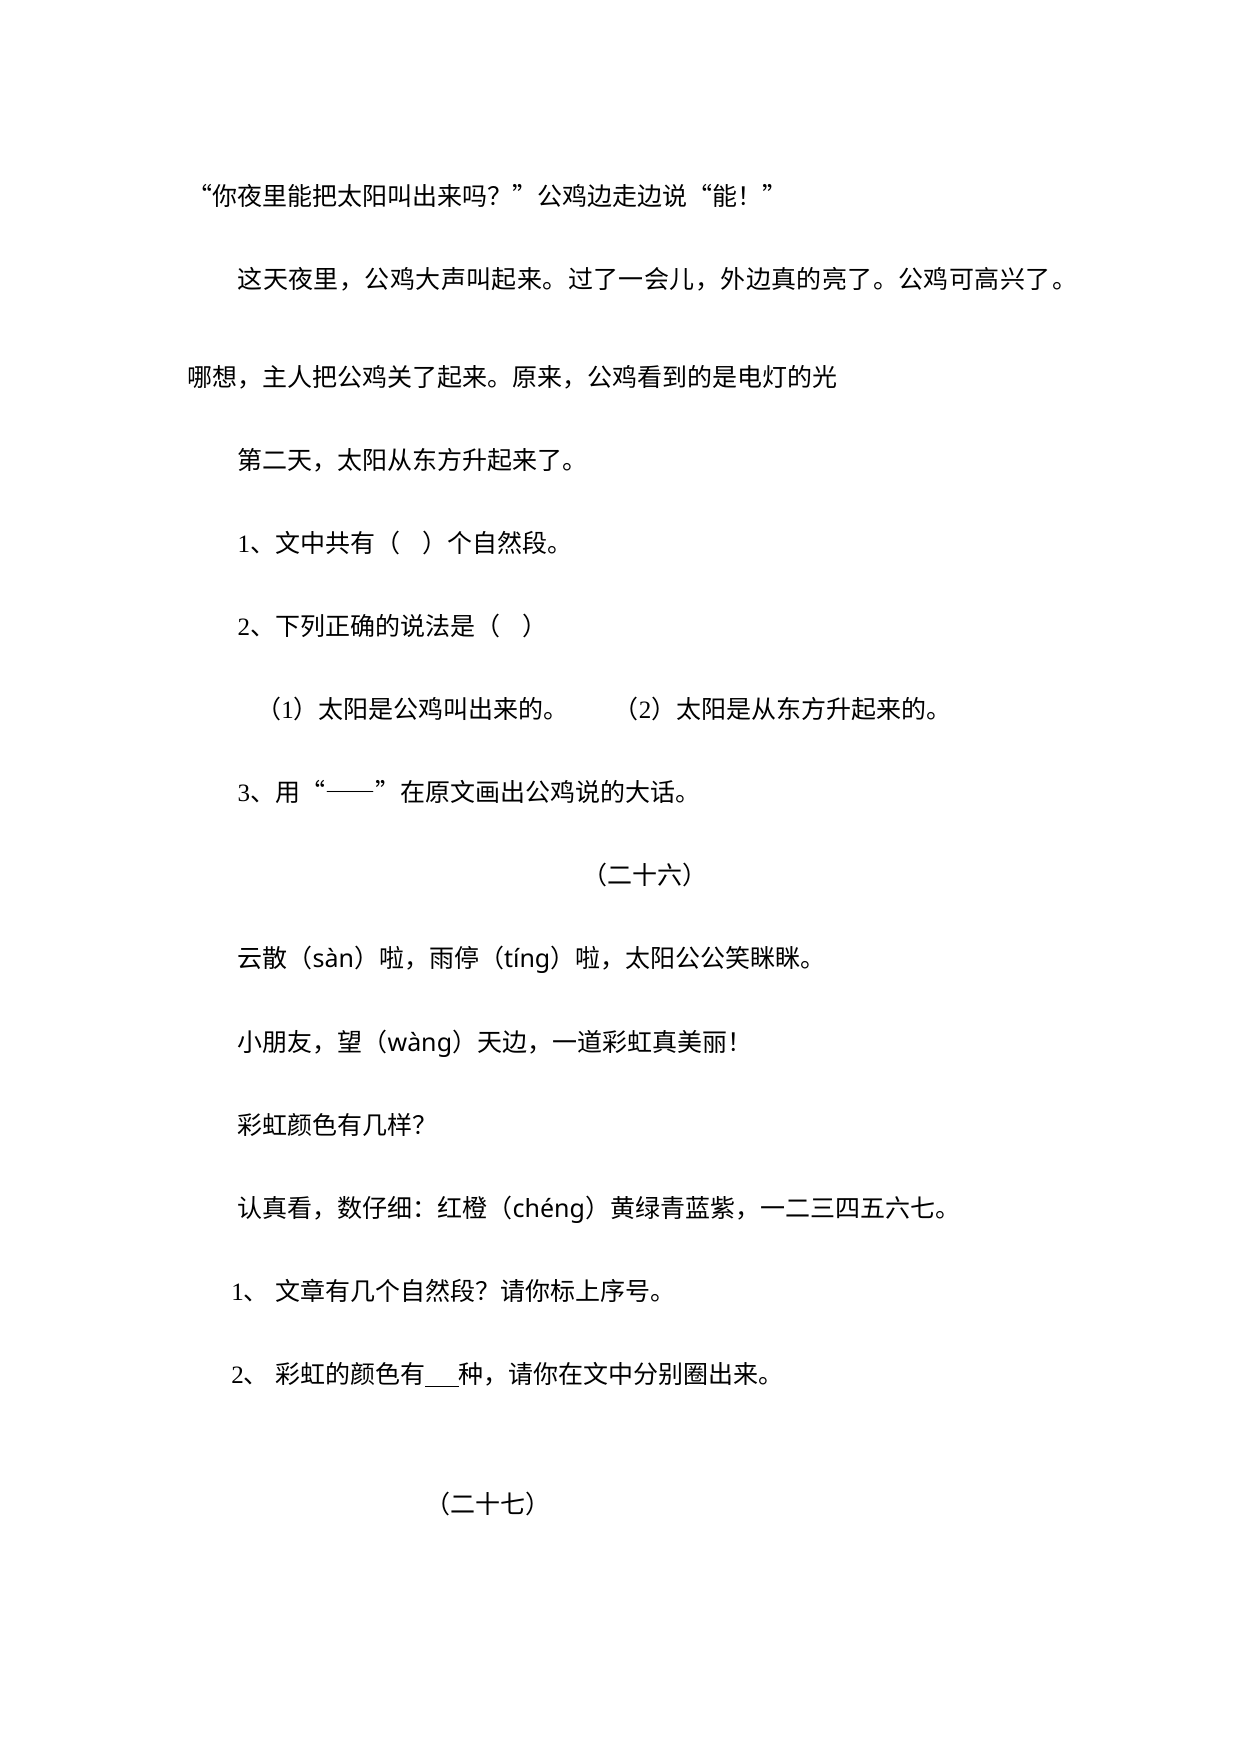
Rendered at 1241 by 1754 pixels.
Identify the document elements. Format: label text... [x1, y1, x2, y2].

list 文章有几个自然段？请你标上序号。 [231, 1257, 1053, 1322]
text 1、文中共有（ ）个自然段。 [187, 509, 1053, 574]
text 2、下列正确的说法是（ ） [187, 592, 1053, 657]
text 认真看，数仔细：红橙（chéng）黄绿青蓝紫，一二三四五六七。 [187, 1174, 1053, 1239]
text 彩虹颜色有几样？ [187, 1091, 1053, 1156]
text （二十七） [187, 1470, 1053, 1535]
text 3、用“——”在原文画出公鸡说的大话。 [187, 758, 1053, 823]
text 这天夜里，公鸡大声叫起来。过了一会儿，外边真的亮了。公鸡可高兴了。哪想，主人把公鸡关了起来。原来，公鸡看到的是电灯的光 [187, 245, 1053, 408]
text 小朋友，望（wàng）天边，一道彩虹真美丽！ [187, 1008, 1053, 1073]
text 第二天，太阳从东方升起来了。 [187, 426, 1053, 491]
text （二十六） [187, 841, 1053, 906]
text （1）太阳是公鸡叫出来的。 （2）太阳是从东方升起来的。 [187, 675, 1053, 740]
list 彩虹的颜色有 种，请你在文中分别圈出来。 [231, 1340, 1053, 1405]
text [187, 162, 1053, 227]
text 云散（sàn）啦，雨停（tíng）啦，太阳公公笑眯眯。 [187, 924, 1053, 989]
